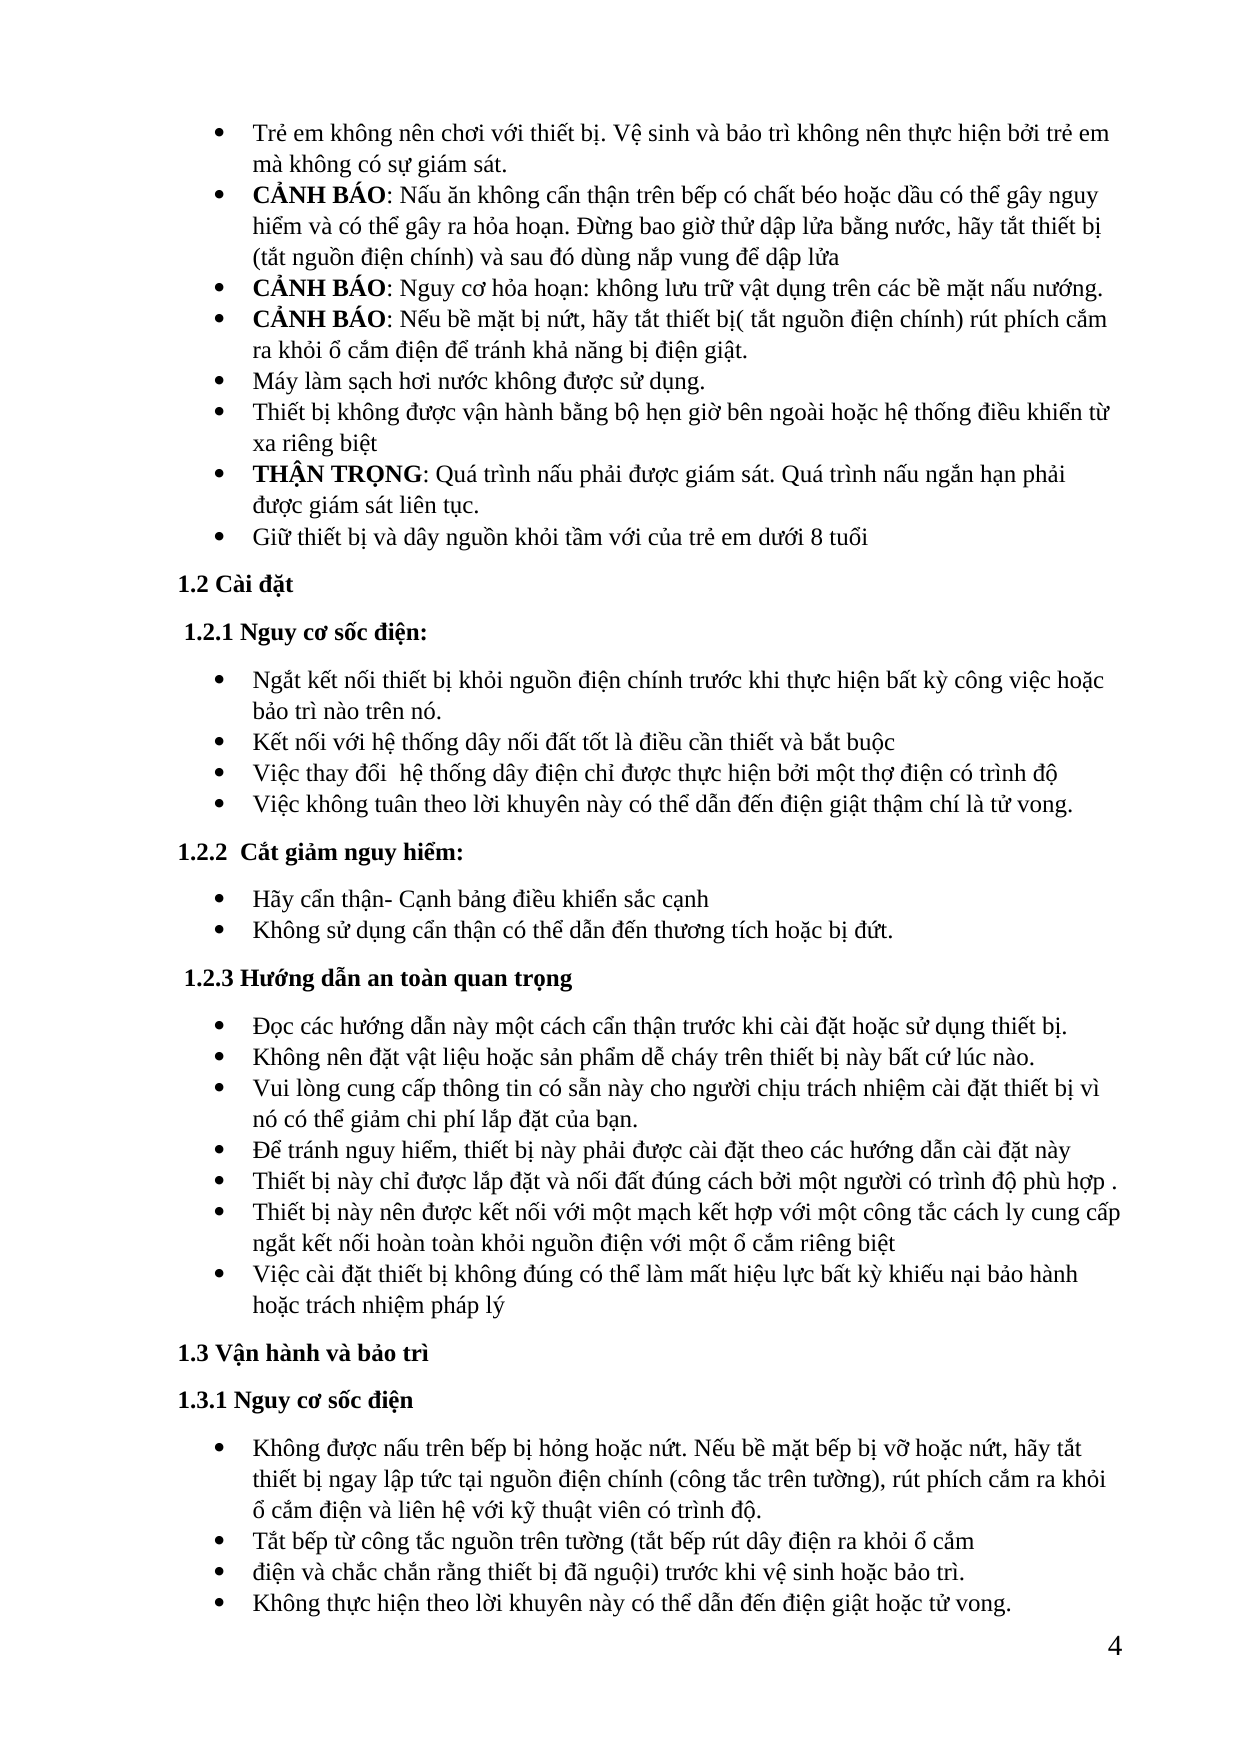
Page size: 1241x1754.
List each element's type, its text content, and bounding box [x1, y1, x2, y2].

list Việc không tuân theo lời khuyên này có thể dẫn đến điện giật thậm chí là tử vong. [215, 789, 1122, 818]
list Việc cài đặt thiết bị không đúng có thể làm mất hiệu lực bất kỳ khiếu nại bảo hành hoặc trách nhiệm pháp lý [215, 1259, 1122, 1319]
text 1.3 Vận hành và bảo trì [177, 1338, 1122, 1367]
list Thiết bị không được vận hành bằng bộ hẹn giờ bên ngoài hoặc hệ thống điều khiển từ xa riêng biệt [215, 397, 1122, 457]
list Giữ thiết bị và dây nguồn khỏi tầm với của trẻ em dưới 8 tuổi [215, 522, 1122, 550]
list Việc thay đổi hệ thống dây điện chỉ được thực hiện bởi một thợ điện có trình độ [215, 758, 1122, 787]
list Thiết bị này chỉ được lắp đặt và nối đất đúng cách bởi một người có trình độ phù hợp . [215, 1166, 1122, 1195]
list Kết nối với hệ thống dây nối đất tốt là điều cần thiết và bắt buộc [215, 727, 1122, 756]
list điện và chắc chắn rằng thiết bị đã nguội) trước khi vệ sinh hoặc bảo trì. [215, 1557, 1122, 1586]
list Vui lòng cung cấp thông tin có sẵn này cho người chịu trách nhiệm cài đặt thiết bị vì nó có thể giảm chi phí lắp đặt của bạn. [215, 1073, 1122, 1133]
text 1.2.2 Cắt giảm nguy hiểm: [177, 837, 1122, 865]
list Hãy cẩn thận- Cạnh bảng điều khiển sắc cạnh [215, 884, 1122, 913]
list Không sử dụng cẩn thận có thể dẫn đến thương tích hoặc bị đứt. [215, 915, 1122, 944]
list Ngắt kết nối thiết bị khỏi nguồn điện chính trước khi thực hiện bất kỳ công việc hoặc bảo trì nào trên nó. [215, 665, 1122, 724]
text 1.2 Cài đặt [177, 569, 1122, 598]
list CẢNH BÁO: Nếu bề mặt bị nứt, hãy tắt thiết bị( tắt nguồn điện chính) rút phích cắm ra khỏi ổ cắm điện để tránh khả năng bị điện giật. [215, 304, 1122, 364]
list Tắt bếp từ công tắc nguồn trên tường (tắt bếp rút dây điện ra khỏi ổ cắm [215, 1526, 1122, 1555]
list Không được nấu trên bếp bị hỏng hoặc nứt. Nếu bề mặt bếp bị vỡ hoặc nứt, hãy tắt thiết bị ngay lập tức tại nguồn điện chính (công tắc trên tường), rút phích cắm ra khỏi ổ cắm điện và liên hệ với kỹ thuật viên có trình độ. [215, 1433, 1122, 1524]
list Máy làm sạch hơi nước không được sử dụng. [215, 366, 1122, 395]
list CẢNH BÁO: Nguy cơ hỏa hoạn: không lưu trữ vật dụng trên các bề mặt nấu nướng. [215, 273, 1122, 302]
list Thiết bị này nên được kết nối với một mạch kết hợp với một công tắc cách ly cung cấp ngắt kết nối hoàn toàn khỏi nguồn điện với một ổ cắm riêng biệt [215, 1197, 1122, 1257]
text 1.2.3 Hướng dẫn an toàn quan trọng [177, 963, 1122, 992]
text 1.3.1 Nguy cơ sốc điện [177, 1386, 1122, 1414]
list CẢNH BÁO: Nấu ăn không cẩn thận trên bếp có chất béo hoặc dầu có thể gây nguy hiểm và có thể gây ra hỏa hoạn. Đừng bao giờ thử dập lửa bằng nước, hãy tắt thiết bị (tắt nguồn điện chính) và sau đó dùng nắp vung để dập lửa [215, 180, 1122, 271]
list Không thực hiện theo lời khuyên này có thể dẫn đến điện giật hoặc tử vong. [215, 1588, 1122, 1617]
text 1.2.1 Nguy cơ sốc điện: [177, 617, 1122, 646]
list Trẻ em không nên chơi với thiết bị. Vệ sinh và bảo trì không nên thực hiện bởi trẻ em mà không có sự giám sát. [215, 118, 1122, 178]
list Để tránh nguy hiểm, thiết bị này phải được cài đặt theo các hướng dẫn cài đặt này [215, 1135, 1122, 1164]
list THẬN TRỌNG: Quá trình nấu phải được giám sát. Quá trình nấu ngắn hạn phải được giám sát liên tục. [215, 459, 1122, 519]
list Đọc các hướng dẫn này một cách cẩn thận trước khi cài đặt hoặc sử dụng thiết bị. [215, 1011, 1122, 1039]
list Không nên đặt vật liệu hoặc sản phẩm dễ cháy trên thiết bị này bất cứ lúc nào. [215, 1042, 1122, 1071]
